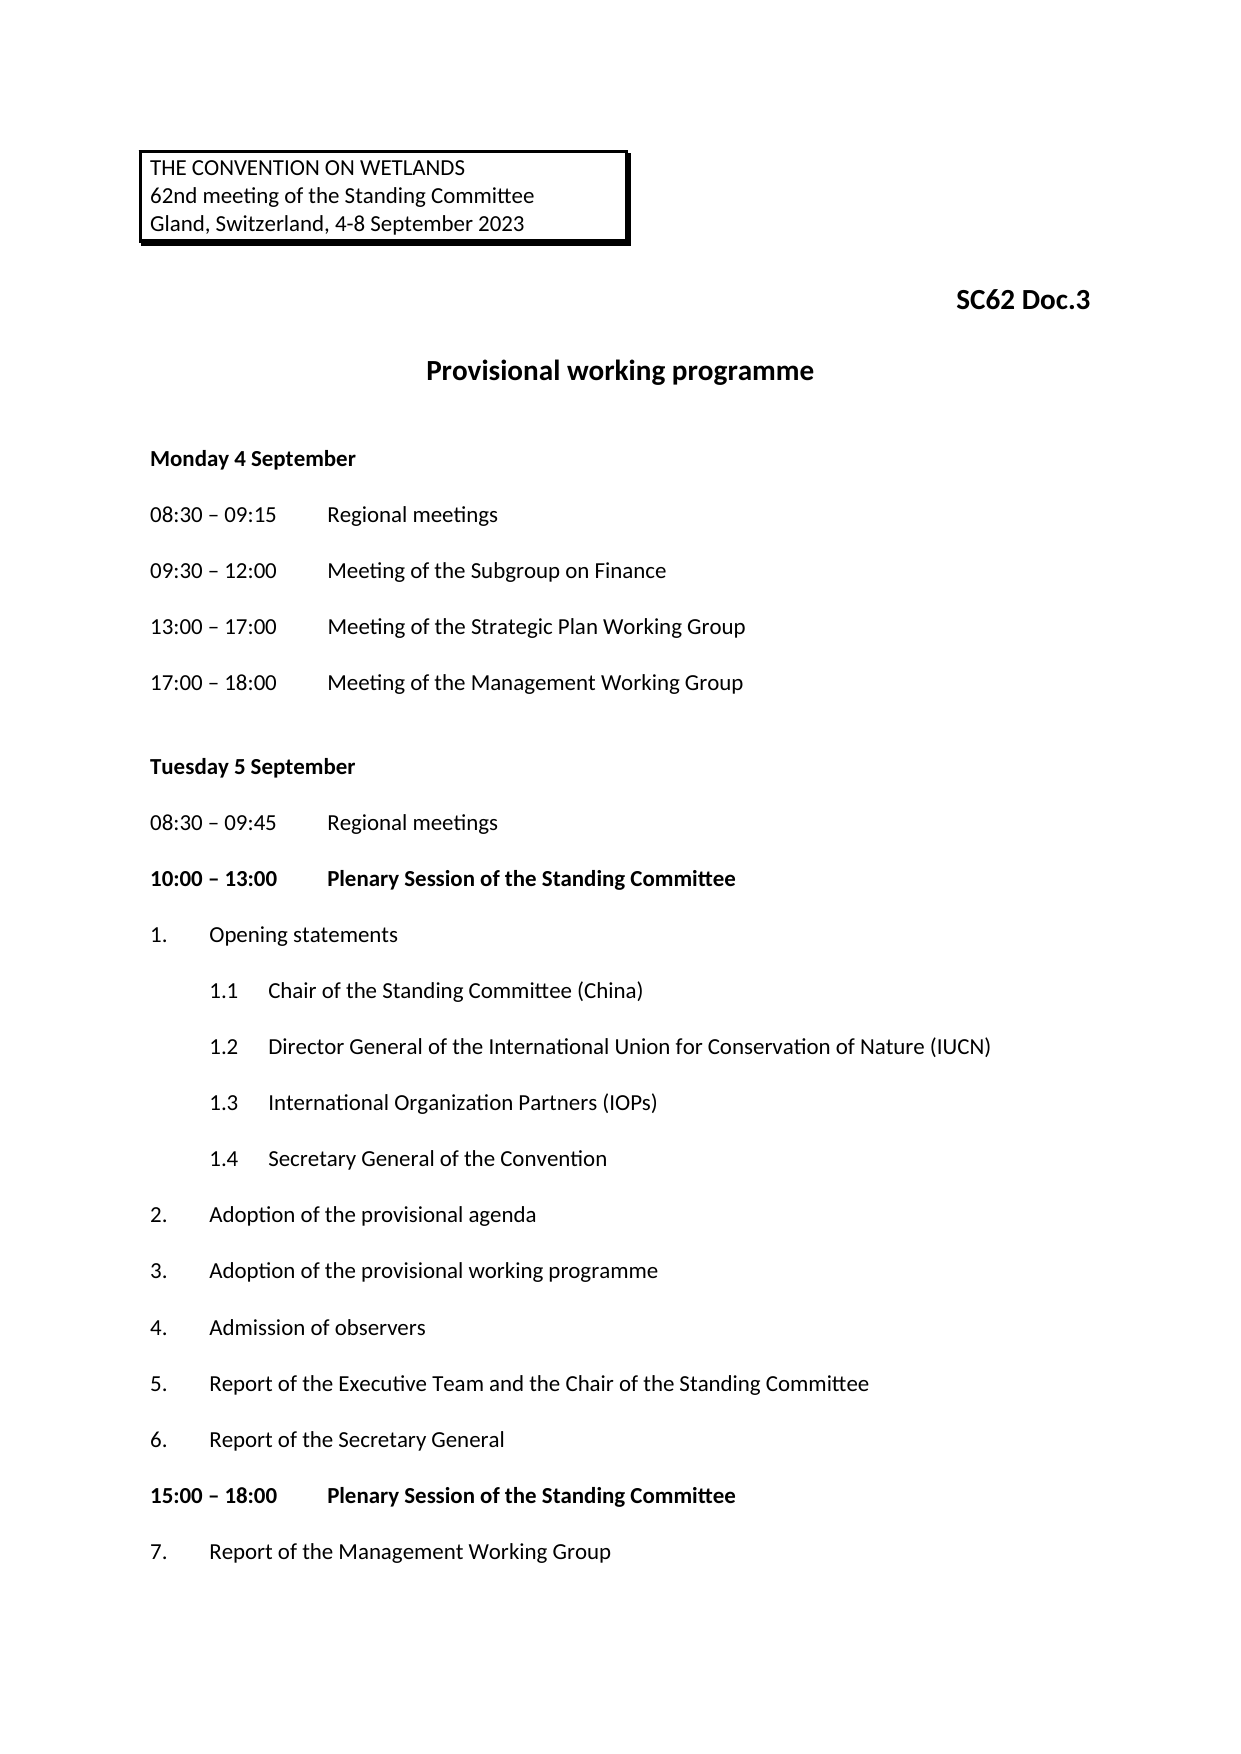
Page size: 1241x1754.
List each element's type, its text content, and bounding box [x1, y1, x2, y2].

text 1.2 Director General of the International Union for Conservation of Nature (IUCN) [209, 1032, 1090, 1061]
text Monday 4 September [150, 444, 1090, 472]
text 62nd meeting of the Standing Committee [142, 178, 625, 206]
text 15:00 – 18:00 Plenary Session of the Standing Committee [150, 1481, 1090, 1509]
text 3. Adoption of the provisional working programme [150, 1257, 1090, 1285]
text Gland, Switzerland, 4-8 September 2023 [142, 206, 625, 239]
text 1.3 International Organization Partners (IOPs) [209, 1088, 1090, 1117]
text SC62 Doc.3 [150, 281, 1090, 317]
text 6. Report of the Secretary General [150, 1425, 1090, 1453]
text 1.4 Secretary General of the Convention [209, 1144, 1090, 1173]
text 10:00 – 13:00 Plenary Session of the Standing Committee [150, 864, 1090, 892]
text Provisional working programme [150, 352, 1090, 388]
text Tuesday 5 September [150, 752, 1090, 780]
text 08:30 – 09:15 Regional meetings [150, 500, 1090, 528]
text 08:30 – 09:45 Regional meetings [150, 808, 1090, 836]
text THE CONVENTION ON WETLANDS [142, 153, 625, 178]
text 7. Report of the Management Working Group [150, 1537, 1090, 1565]
text 13:00 – 17:00 Meeting of the Strategic Plan Working Group [150, 612, 1090, 640]
text 4. Admission of observers [150, 1313, 1090, 1341]
text 09:30 – 12:00 Meeting of the Subgroup on Finance [150, 556, 1090, 584]
text 1.1 Chair of the Standing Committee (China) [209, 976, 1090, 1004]
text 17:00 – 18:00 Meeting of the Management Working Group [150, 668, 1090, 696]
text 5. Report of the Executive Team and the Chair of the Standing Committee [150, 1369, 1090, 1397]
text 1. Opening statements [150, 920, 1090, 948]
text 2. Adoption of the provisional agenda [150, 1201, 1090, 1229]
